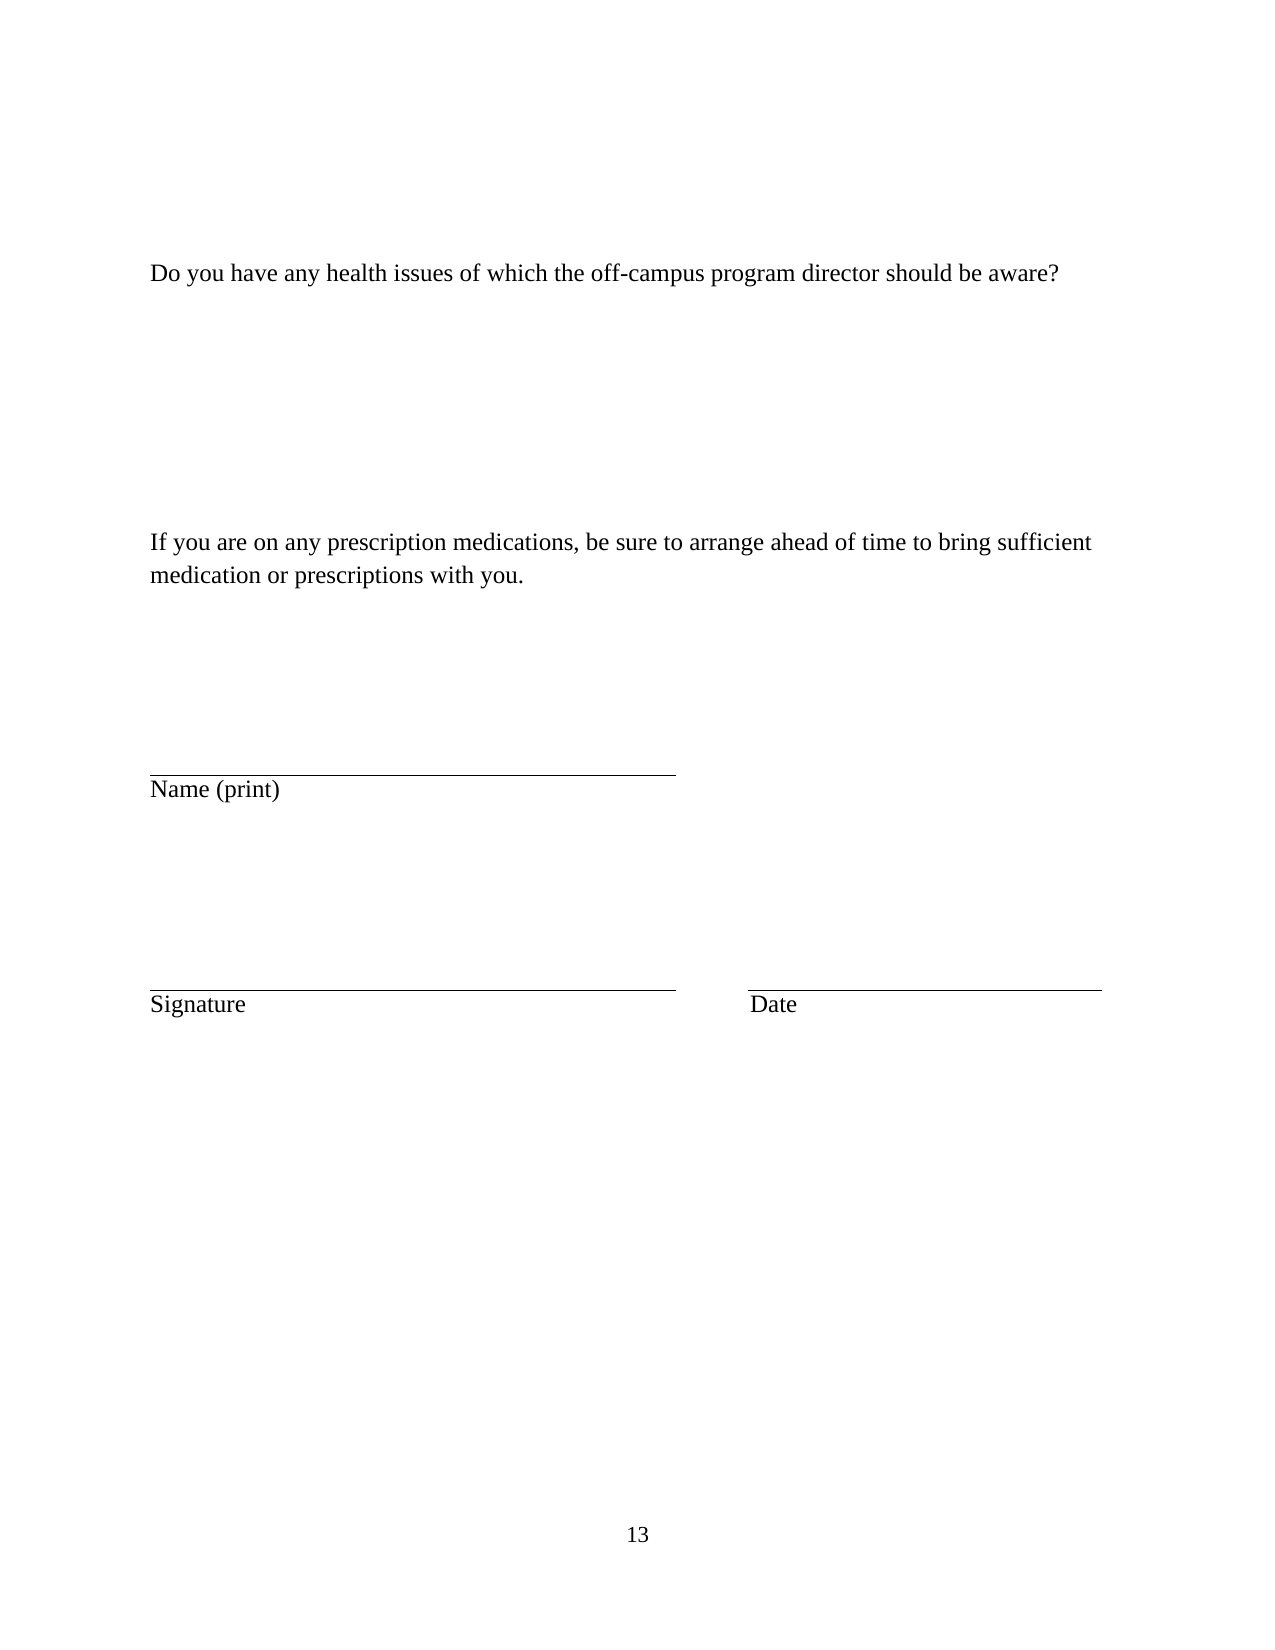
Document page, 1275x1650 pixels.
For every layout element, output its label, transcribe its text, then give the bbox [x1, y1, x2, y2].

text Name (print) [150, 774, 1125, 803]
text If you are on any prescription medications, be sure to arrange ahead of time to bring sufficient medication or prescriptions with you. [150, 527, 1125, 589]
text Do you have any health issues of which the off-campus program director should be aware? [150, 258, 1125, 286]
text Signature Date [150, 989, 1125, 1018]
